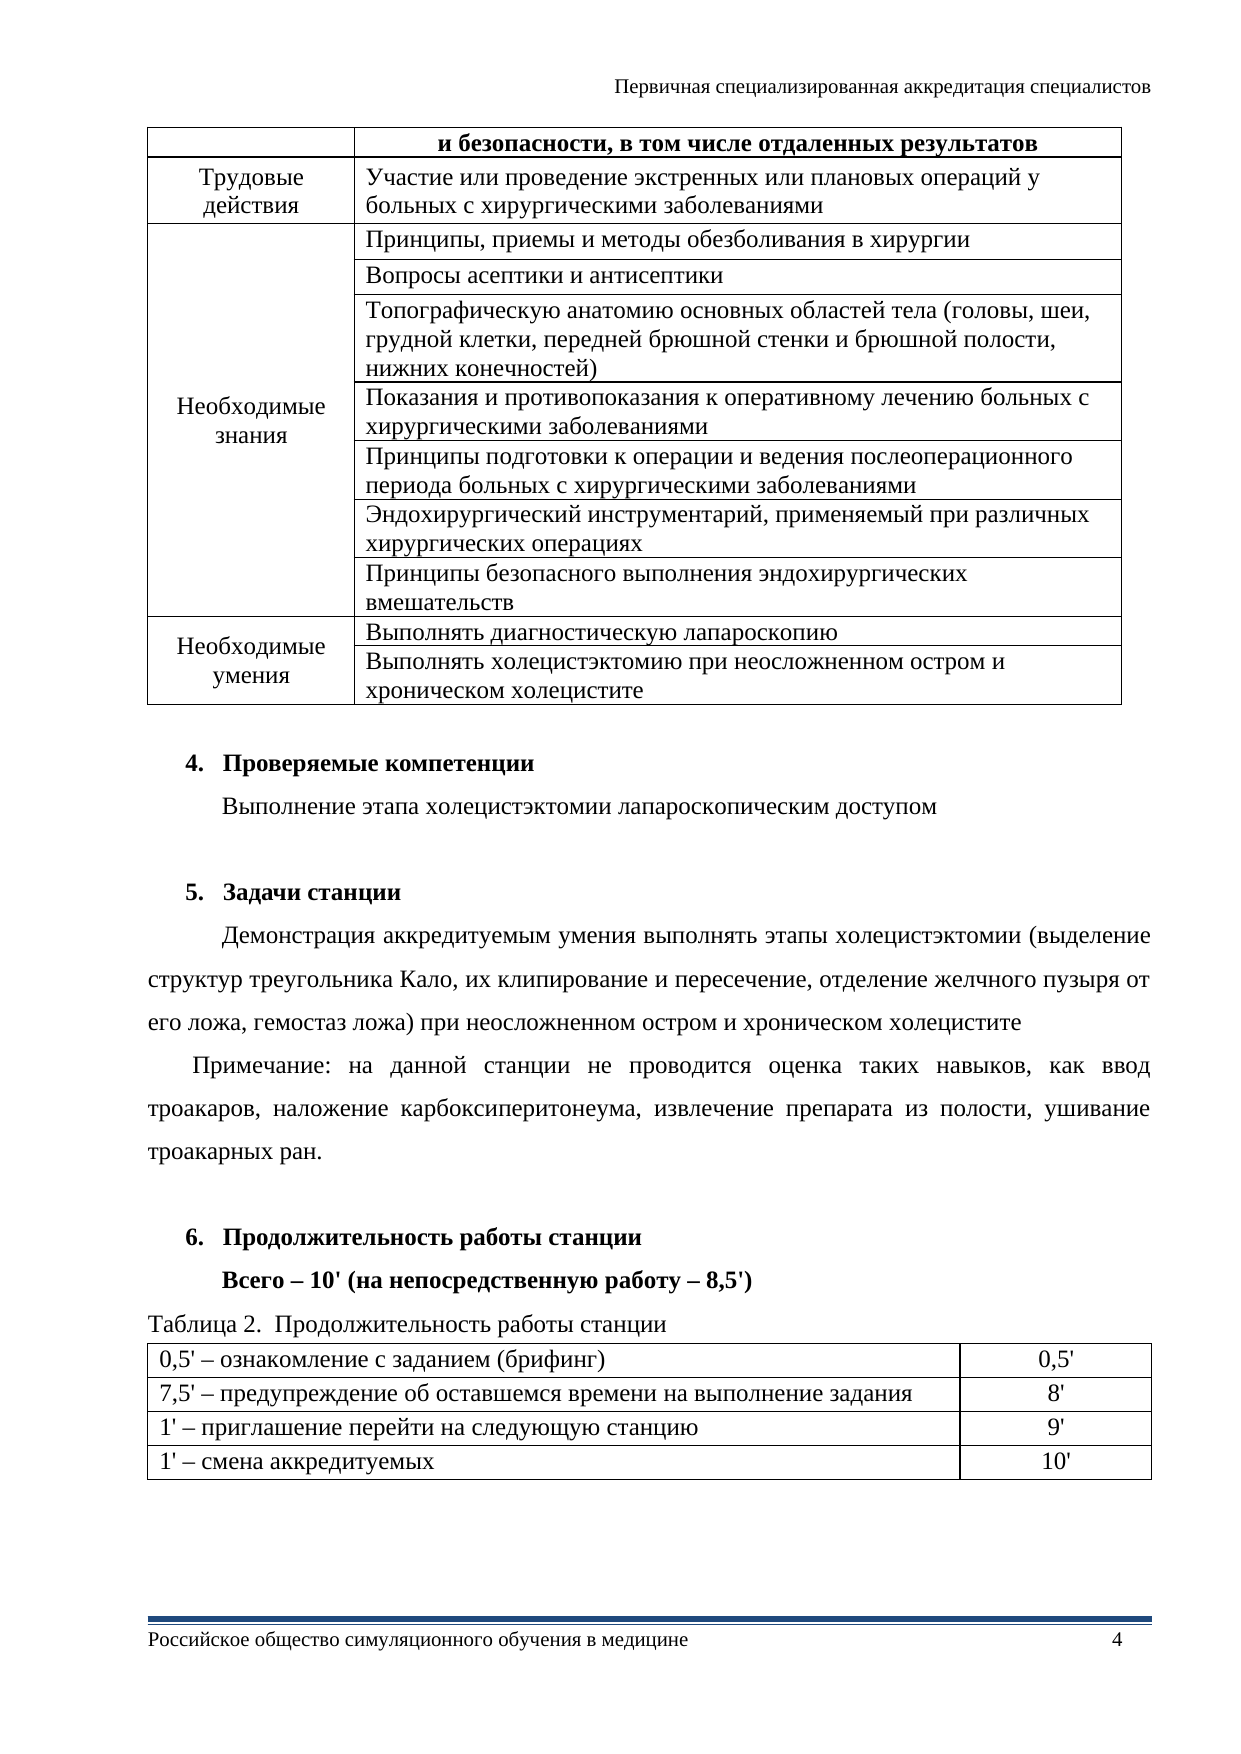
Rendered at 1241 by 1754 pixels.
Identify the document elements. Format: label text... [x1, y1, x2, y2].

table_cell Принципы, приемы и методы обезболивания в хирургии [355, 224, 1121, 259]
table_cell Необходимые знания [148, 224, 354, 616]
table_cell 8' [961, 1378, 1151, 1411]
list Всего – 10' (на непосредственную работу – 8,5') [148, 1266, 1152, 1294]
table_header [148, 128, 354, 156]
table_cell Выполнять диагностическую лапароскопию [355, 617, 1121, 645]
table_cell Трудовые действия [148, 158, 354, 223]
text Таблица 2. Продолжительность работы станции [148, 1309, 1152, 1337]
subtitle Задачи станции [185, 877, 1152, 906]
subtitle Продолжительность работы станции [185, 1222, 1152, 1251]
table_header 0,5' [961, 1344, 1151, 1377]
table_header 0,5' – ознакомление с заданием (брифинг) [148, 1344, 959, 1377]
table_cell Участие или проведение экстренных или плановых операций у больных с хирургическими заболеваниями [355, 158, 1121, 223]
text Примечание: на данной станции не проводится оценка таких навыков, как ввод троакаров, наложение карбоксиперитонеума, извлечение препарата из полости, ушивание троакарных ран. [148, 1050, 1152, 1165]
table_cell 9' [961, 1412, 1151, 1445]
subtitle Проверяемые компетенции [185, 748, 1152, 777]
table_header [355, 128, 1121, 156]
table_cell Выполнять холецистэктомию при неосложненном остром и хроническом холецистите [355, 646, 1121, 704]
table_cell Принципы безопасного выполнения эндохирургических вмешательств [355, 558, 1121, 616]
list Выполнение этапа холецистэктомии лапароскопическим доступом [148, 791, 1152, 820]
list Демонстрация аккредитуемым умения выполнять этапы холецистэктомии (выделение структур треугольника Кало, их клипирование и пересечение, отделение желчного пузыря от его ложа, гемостаз ложа) при неосложненном остром и хроническом холецистите [148, 921, 1152, 1036]
table_cell 1' – смена аккредитуемых [148, 1446, 959, 1479]
table_cell Необходимые умения [148, 617, 354, 704]
table_cell 1' – приглашение перейти на следующую станцию [148, 1412, 959, 1445]
table_cell Эндохирургический инструментарий, применяемый при различных хирургических операциях [355, 500, 1121, 557]
table_cell 10' [961, 1446, 1151, 1479]
table_cell Показания и противопоказания к оперативному лечению больных с хирургическими заболеваниями [355, 383, 1121, 440]
table_cell Вопросы асептики и антисептики [355, 260, 1121, 294]
table_cell Топографическую анатомию основных областей тела (головы, шеи, грудной клетки, передней брюшной стенки и брюшной полости, нижних конечностей) [355, 295, 1121, 381]
table_cell Принципы подготовки к операции и ведения послеоперационного периода больных с хирургическими заболеваниями [355, 441, 1121, 498]
table_cell 7,5' – предупреждение об оставшемся времени на выполнение задания [148, 1378, 959, 1411]
